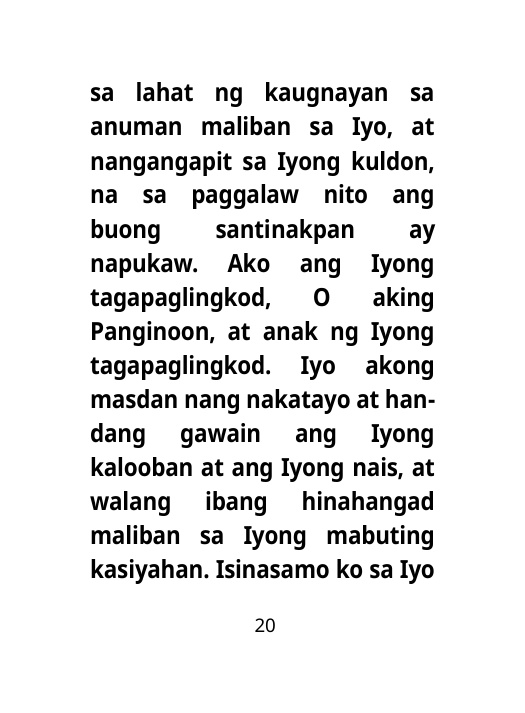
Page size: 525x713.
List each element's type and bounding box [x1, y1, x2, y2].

text [90, 75, 435, 586]
